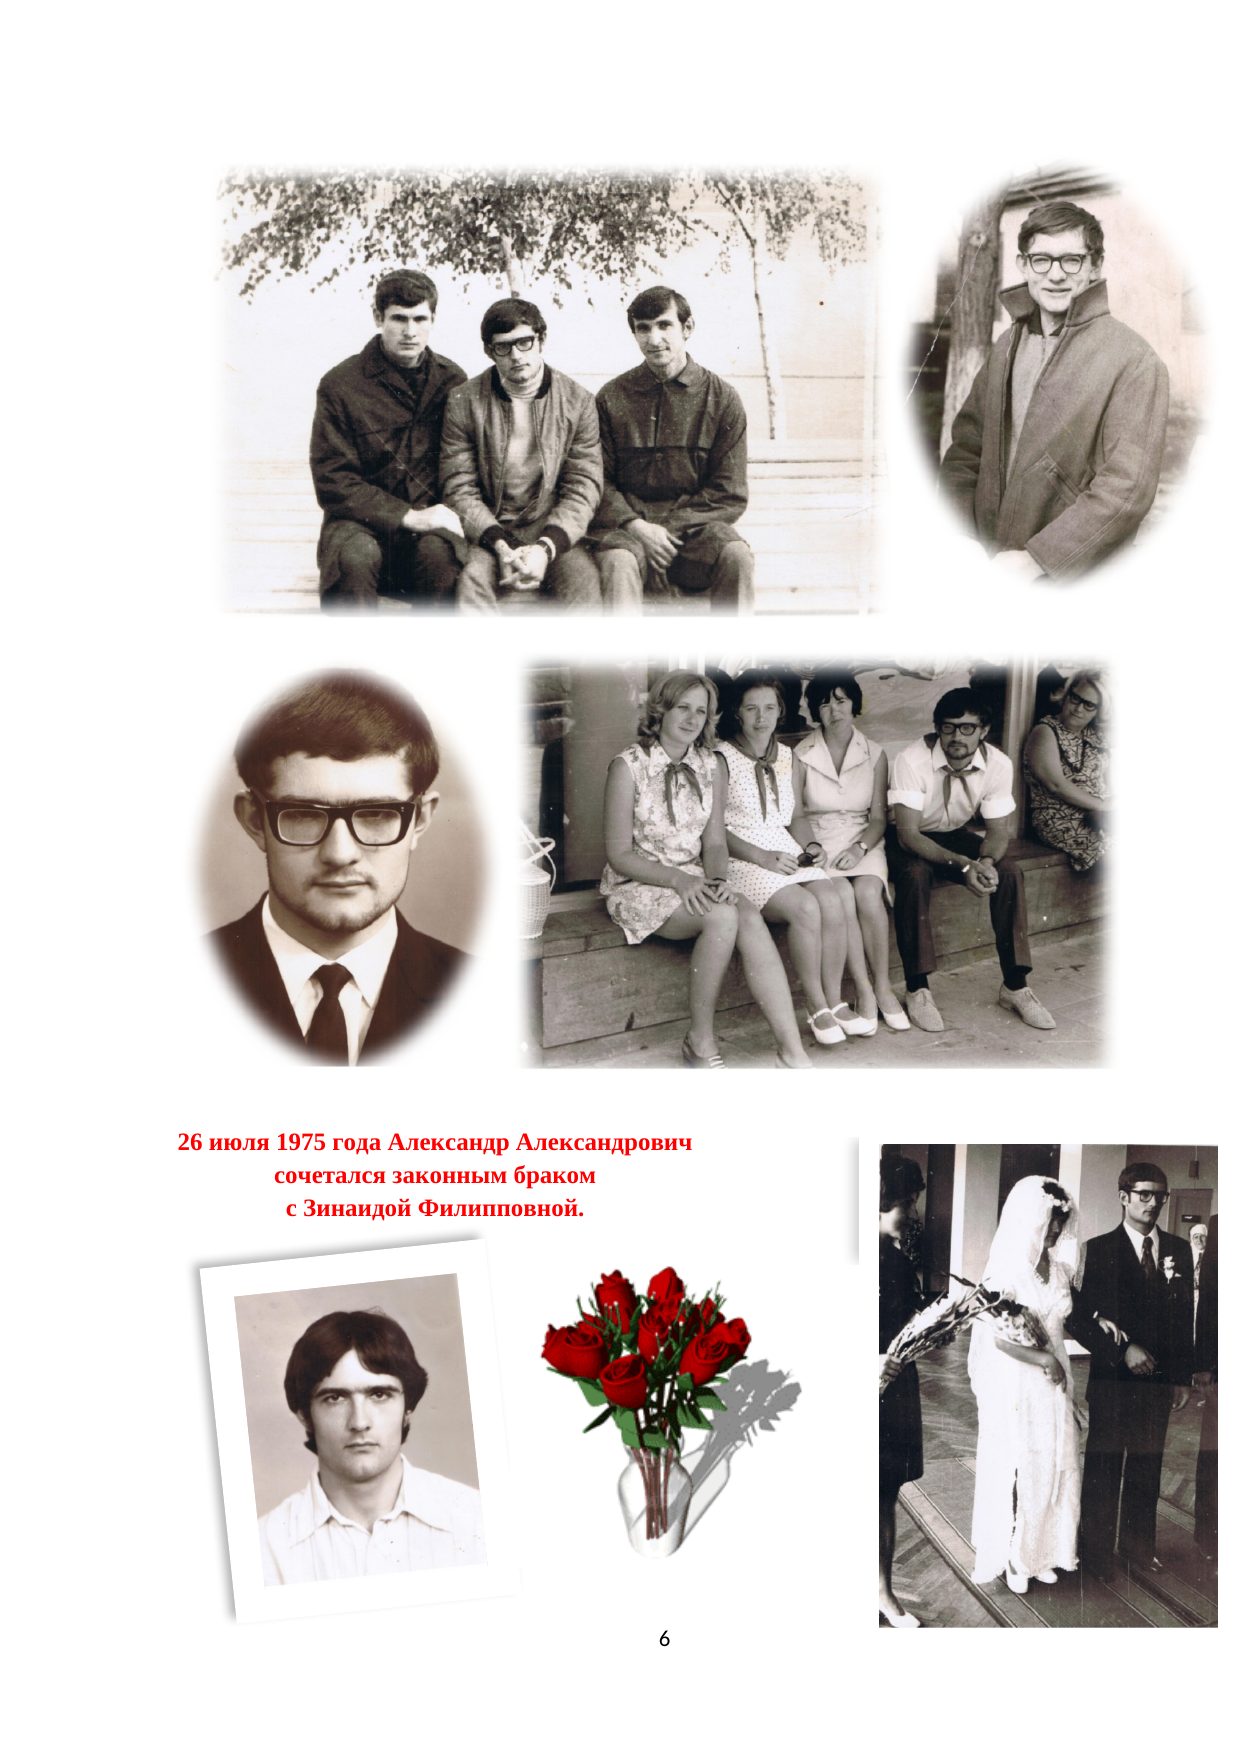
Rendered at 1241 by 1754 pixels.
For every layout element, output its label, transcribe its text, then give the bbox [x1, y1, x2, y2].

text с Зинаидой Филипповной. [177, 1193, 1152, 1222]
picture [879, 1144, 1218, 1628]
text 26 июля 1975 года Александр Александрович сочетался законным браком [177, 1127, 1152, 1189]
picture [235, 190, 864, 596]
picture [210, 685, 475, 1054]
picture [923, 182, 1195, 566]
picture [235, 1274, 487, 1589]
picture [509, 1257, 822, 1567]
picture [543, 680, 1092, 1056]
